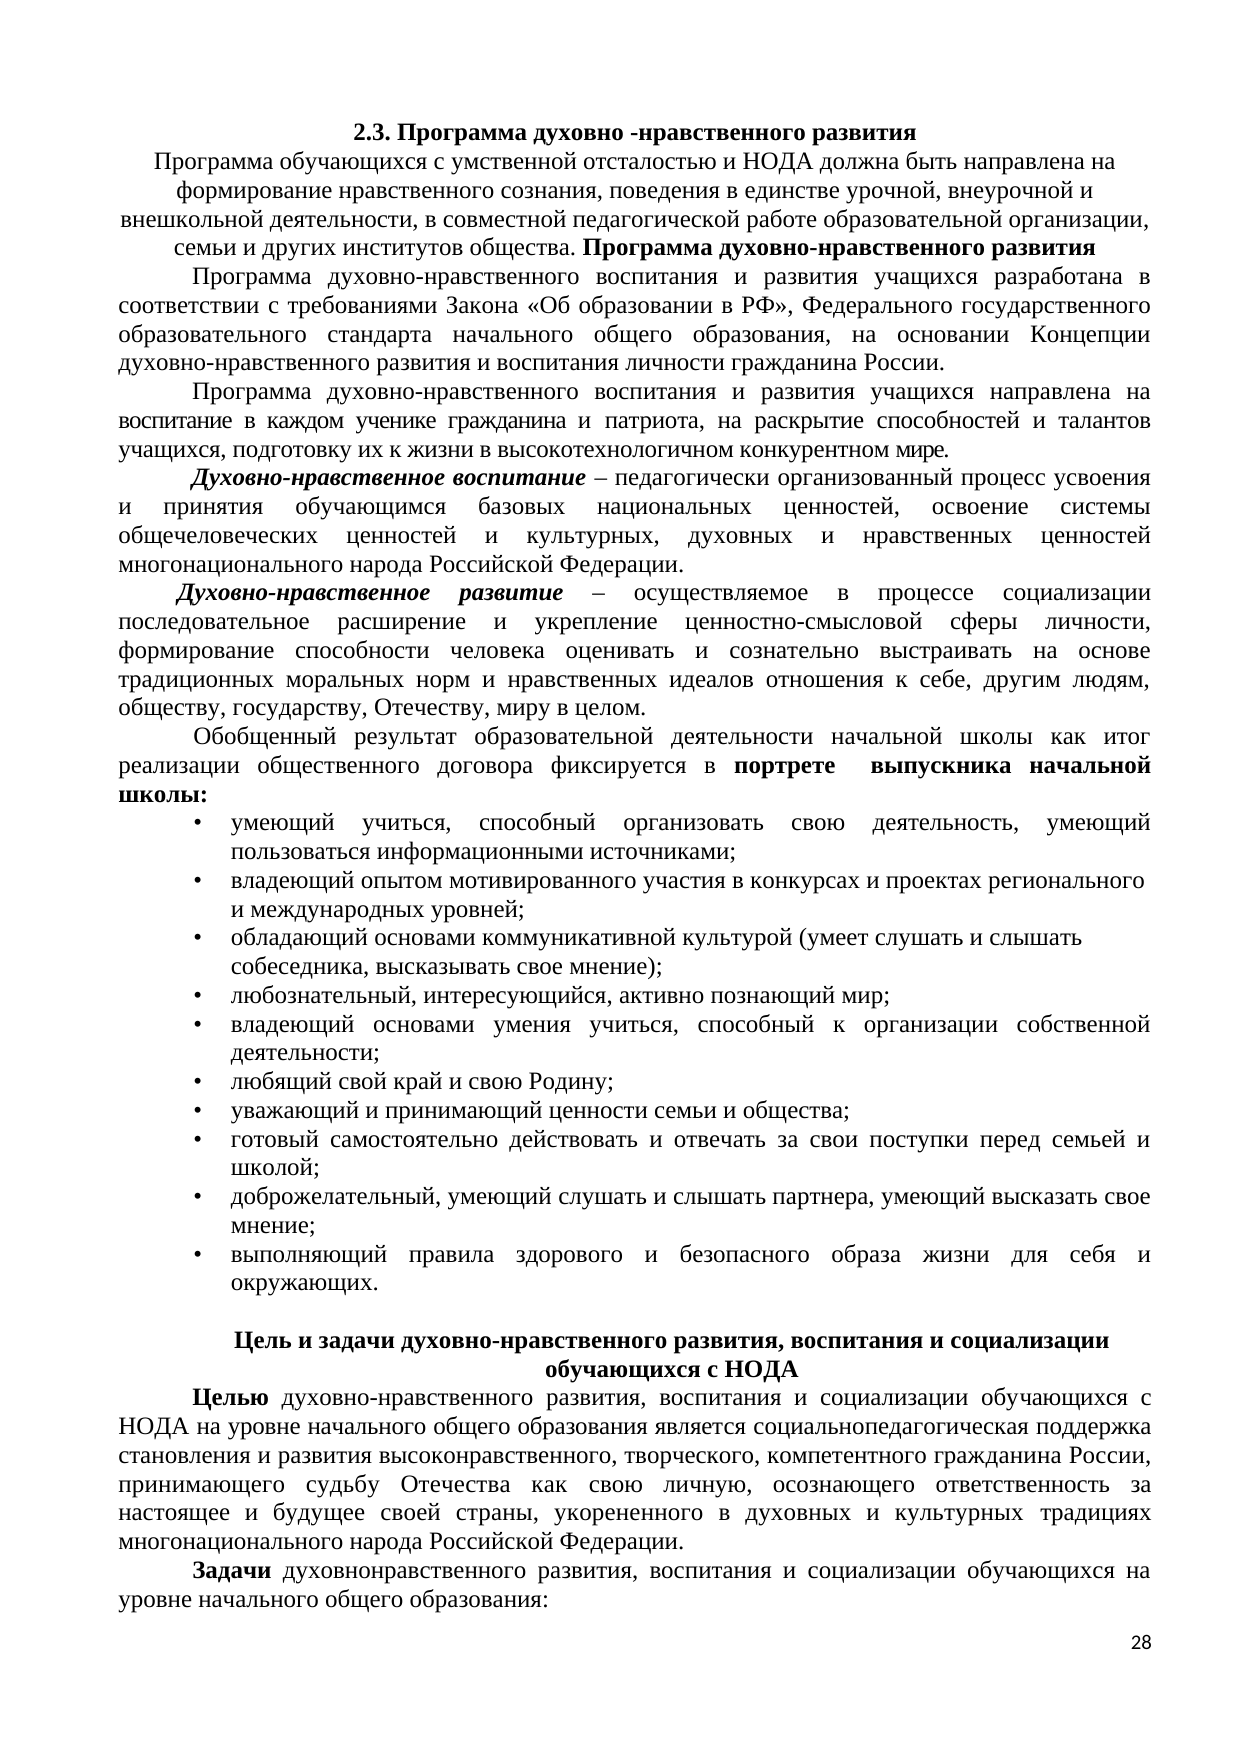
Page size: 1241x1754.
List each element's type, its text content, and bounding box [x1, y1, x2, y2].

list готовый самостоятельно действовать и отвечать за свои поступки перед семьей и школой; [193, 1124, 1152, 1181]
text Духовно-нравственное воспитание – педагогически организованный процесс усвоения и принятия обучающимся базовых национальных ценностей, освоение системы общечеловеческих ценностей и культурных, духовных и нравственных ценностей многонационального народа Российской Федерации. [118, 462, 1152, 577]
text Программа обучающихся с умственной отсталостью и НОДА должна быть направлена на формирование нравственного сознания, поведения в единстве урочной, внеурочной и внешкольной деятельности, в совместной педагогической работе образовательной организации, семьи и других институтов общества. Программа духовно-нравственного развития [118, 146, 1152, 261]
list уважающий и принимающий ценности семьи и общества; [193, 1095, 1152, 1124]
text Задачи духовно­нравственного развития, воспитания и социализации обучающихся на уровне начального общего образования: [118, 1555, 1152, 1612]
text 2.3. Программа духовно -нравственного развития [118, 117, 1152, 146]
text Духовно-нравственное развитие – осуществляемое в процессе социализации последовательное расширение и укрепление ценностно-смысловой сферы личности, формирование способности человека оценивать и сознательно выстраивать на основе традиционных моральных норм и нравственных идеалов отношения к себе, другим людям, обществу, государству, Отечеству, миру в целом. [118, 577, 1152, 721]
list любознательный, интересующийся, активно познающий мир; [193, 980, 1152, 1009]
list выполняющий правила здорового и безопасного образа жизни для себя и окружающих. [193, 1239, 1152, 1296]
text Цель и задачи духовно-нравственного развития, воспитания и социализации обучающихся с НОДА [192, 1325, 1152, 1382]
list владеющий основами умения учиться, способный к организации собственной деятельности; [193, 1009, 1152, 1066]
text Программа духовно-нравственного воспитания и развития учащихся разработана в соответствии с требованиями Закона «Об образовании в РФ», Федерального государственного образовательного стандарта начального общего образования, на основании Концепции духовно-нравственного развития и воспитания личности гражданина России. [118, 261, 1152, 376]
list обладающий основами коммуникативной культурой (умеет слушать и слышать собеседника, высказывать свое мнение); [193, 922, 1152, 980]
text Целью духовно-нравственного развития, воспитания и социализации обучающихся с НОДА на уровне начального общего образования является социально­педагогическая поддержка становления и развития высоконравственного, творческого, компетентного гражданина России, принимающего судьбу Отечества как свою личную, осознающего ответственность за настоящее и будущее своей страны, укорененного в духовных и культурных традициях многонационального народа Российской Федерации. [118, 1382, 1152, 1555]
text Программа духовно-нравственного воспитания и развития учащихся направлена на воспитание в каждом ученике гражданина и патриота, на раскрытие способностей и талантов учащихся, подготовку их к жизни в высокотехнологичном конкурентном мире. [118, 376, 1152, 462]
list любящий свой край и свою Родину; [193, 1066, 1152, 1095]
list владеющий опытом мотивированного участия в конкурсах и проектах регионального и международных уровней; [193, 865, 1152, 922]
text Обобщенный результат образовательной деятельности начальной школы как итог реализации общественного договора фиксируется в портрете выпускника начальной школы: [118, 721, 1152, 807]
list доброжелательный, умеющий слушать и слышать партнера, умеющий высказать свое мнение; [193, 1181, 1152, 1239]
list умеющий учиться, способный организовать свою деятельность, умеющий пользоваться информационными источниками; [193, 807, 1152, 865]
